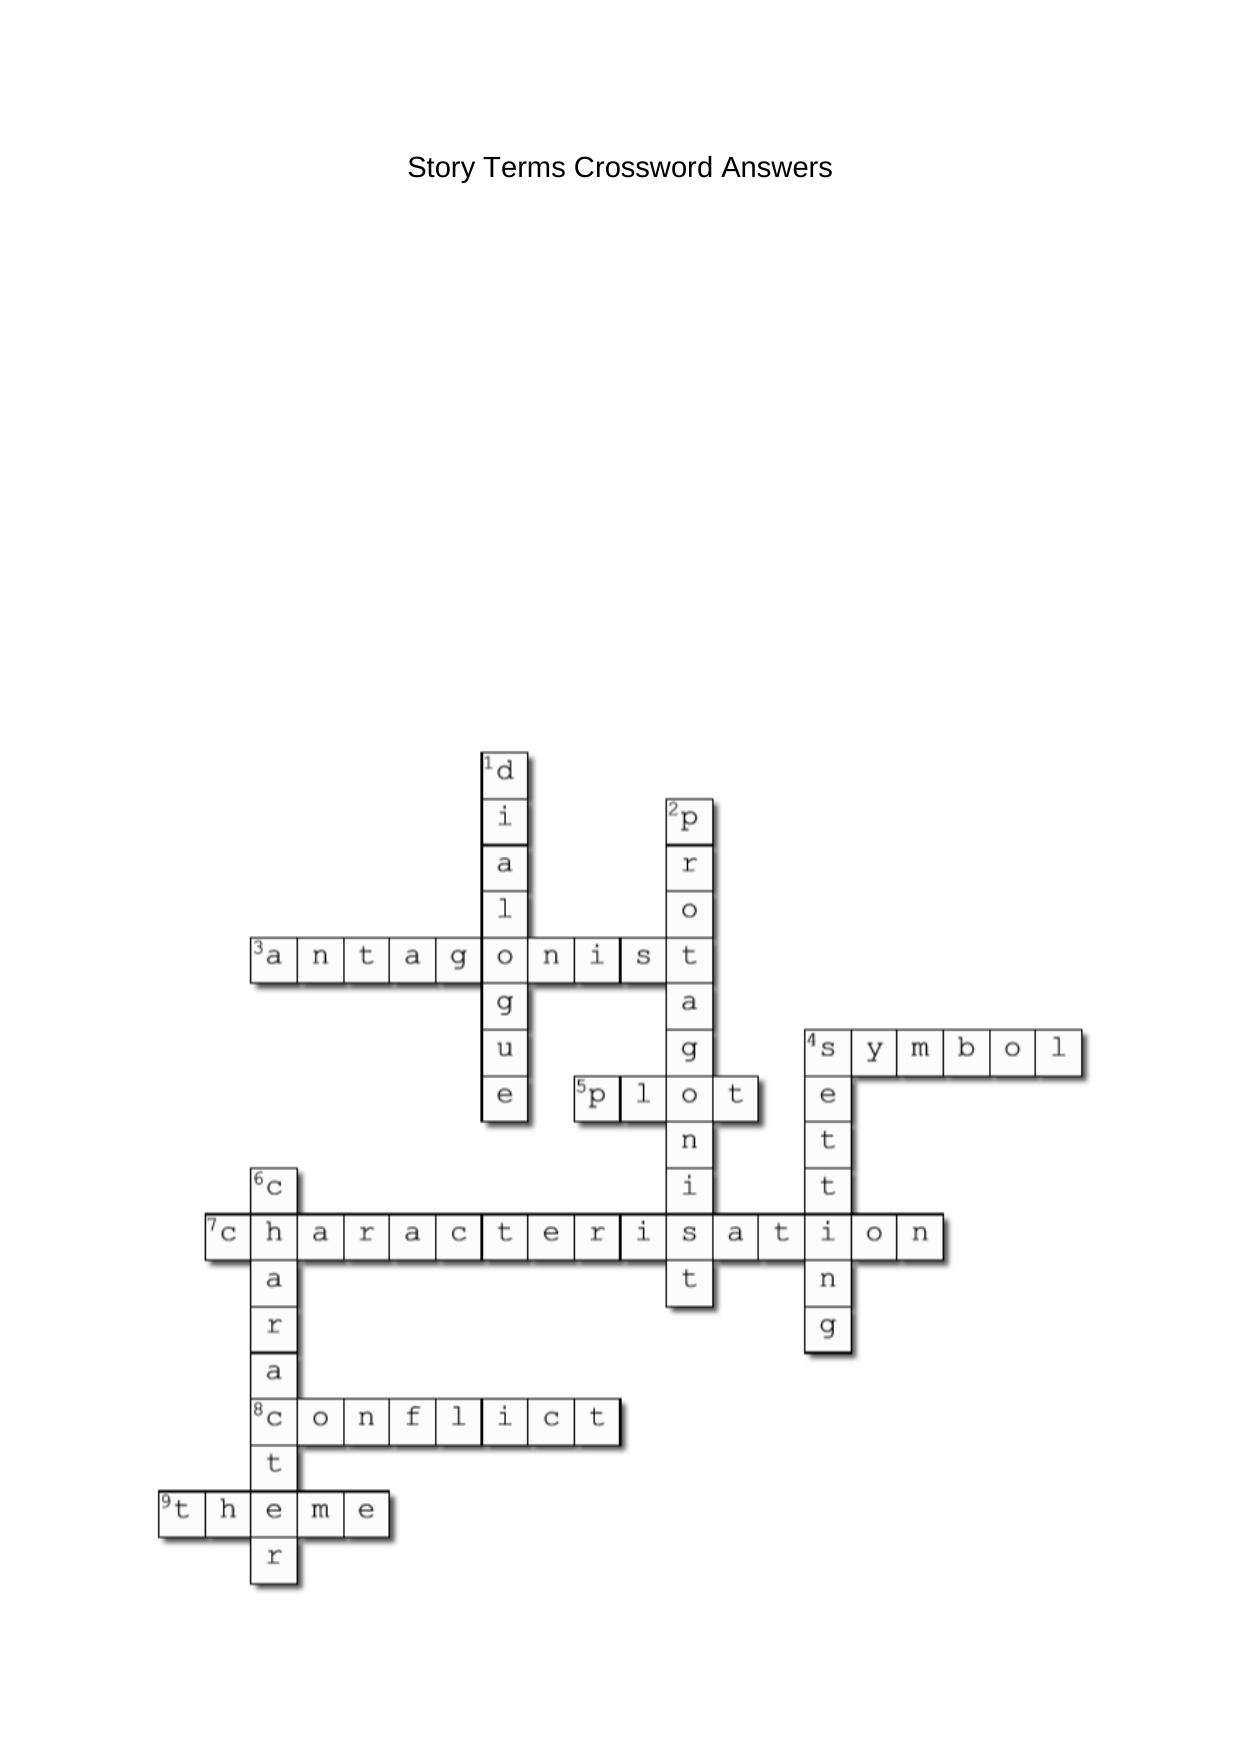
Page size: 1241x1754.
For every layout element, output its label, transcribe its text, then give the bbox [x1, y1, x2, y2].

picture [150, 743, 1094, 1595]
text Story Terms Crossword Answers [150, 150, 1090, 183]
